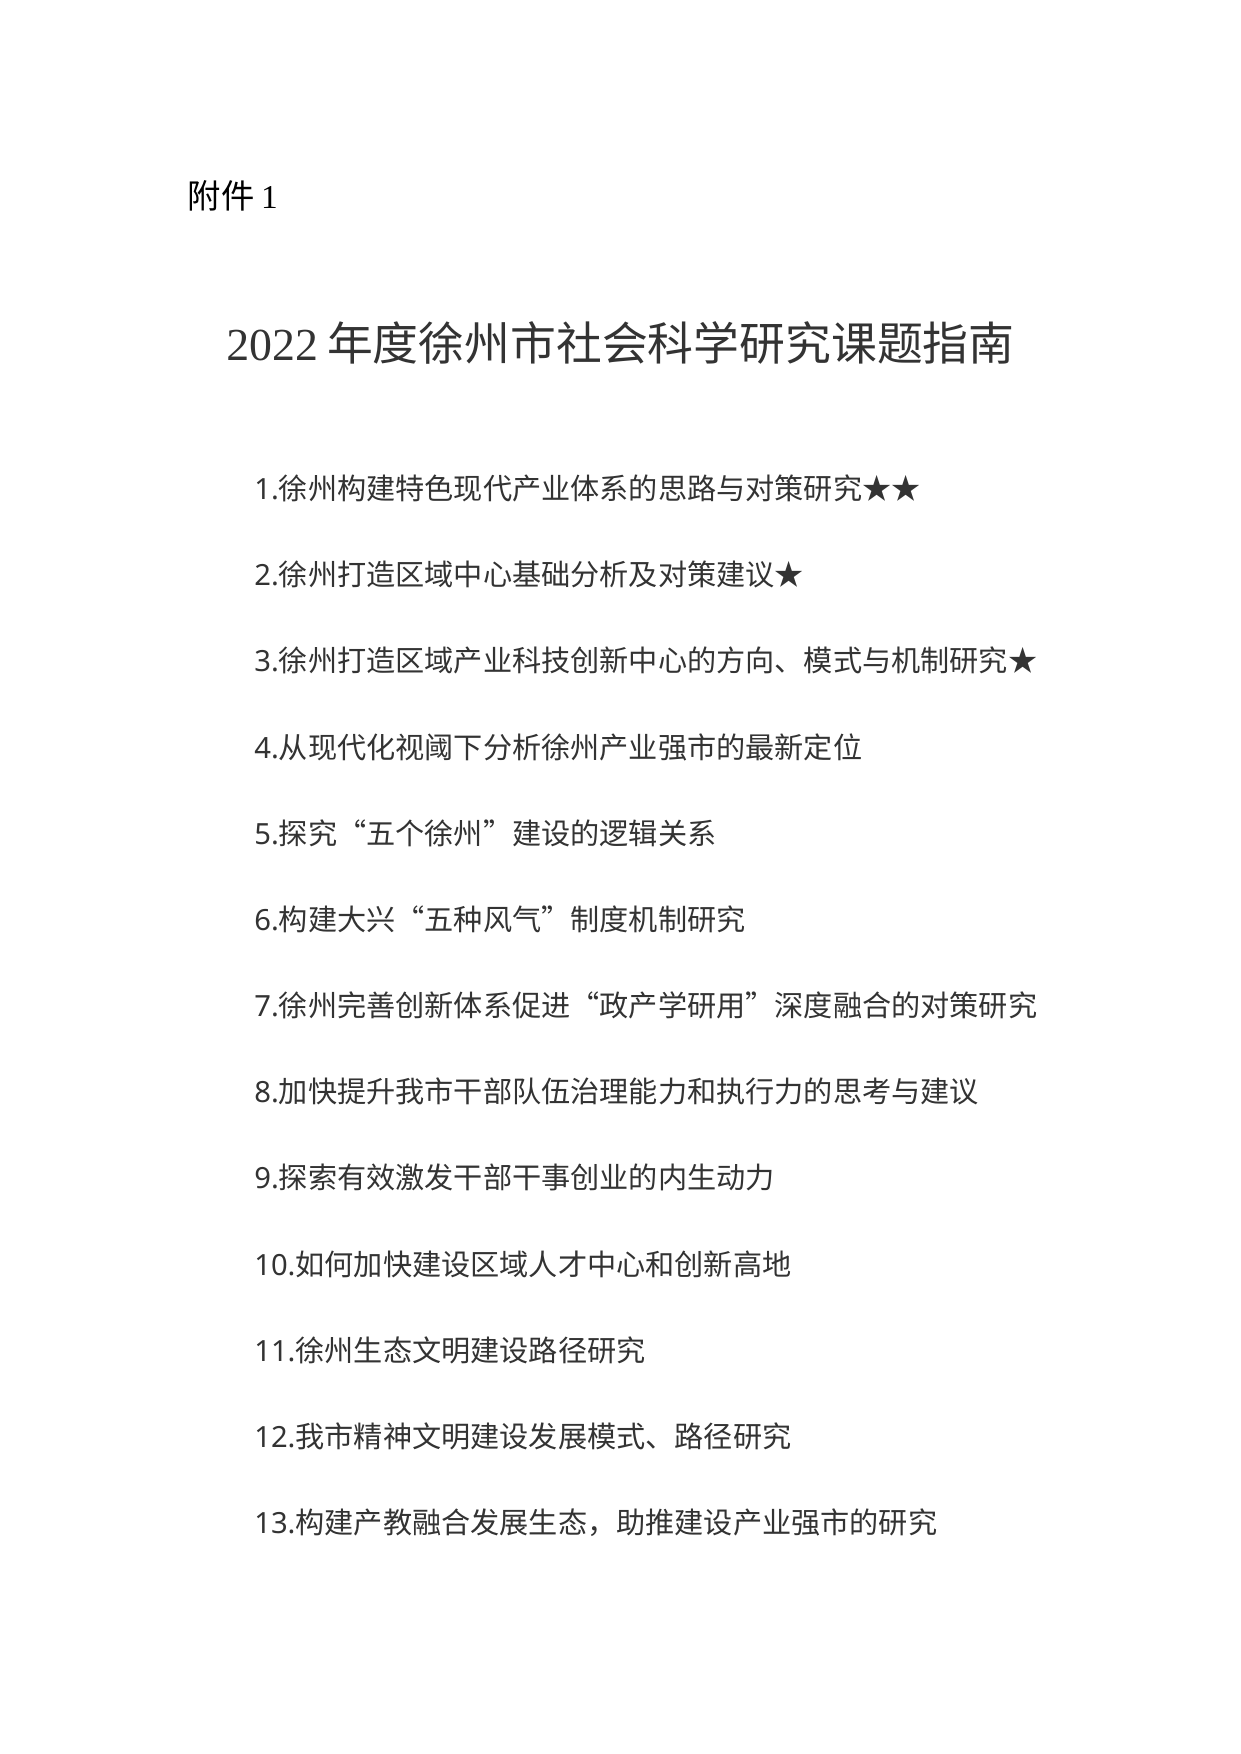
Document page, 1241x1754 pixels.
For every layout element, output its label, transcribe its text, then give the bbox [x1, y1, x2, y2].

text 9.探索有效激发干部干事创业的内生动力 [187, 1144, 1053, 1209]
text 5.探究“五个徐州”建设的逻辑关系 [187, 799, 1053, 864]
text 6.构建大兴“五种风气”制度机制研究 [187, 885, 1053, 950]
text 8.加快提升我市干部队伍治理能力和执行力的思考与建议 [187, 1057, 1053, 1122]
text 11.徐州生态文明建设路径研究 [187, 1316, 1053, 1381]
text 7.徐州完善创新体系促进“政产学研用”深度融合的对策研究 [187, 971, 1053, 1036]
text 附件1 [187, 162, 1053, 227]
text 12.我市精神文明建设发展模式、路径研究 [187, 1402, 1053, 1467]
text 2.徐州打造区域中心基础分析及对策建议★ [187, 541, 1053, 606]
text 2022年度徐州市社会科学研究课题指南 [187, 292, 1053, 389]
text 10.如何加快建设区域人才中心和创新高地 [187, 1230, 1053, 1295]
text 1.徐州构建特色现代产业体系的思路与对策研究★★ [187, 454, 1053, 519]
text 3.徐州打造区域产业科技创新中心的方向、模式与机制研究★ [187, 627, 1053, 692]
text 13.构建产教融合发展生态，助推建设产业强市的研究 [187, 1488, 1053, 1553]
text 4.从现代化视阈下分析徐州产业强市的最新定位 [187, 713, 1053, 778]
